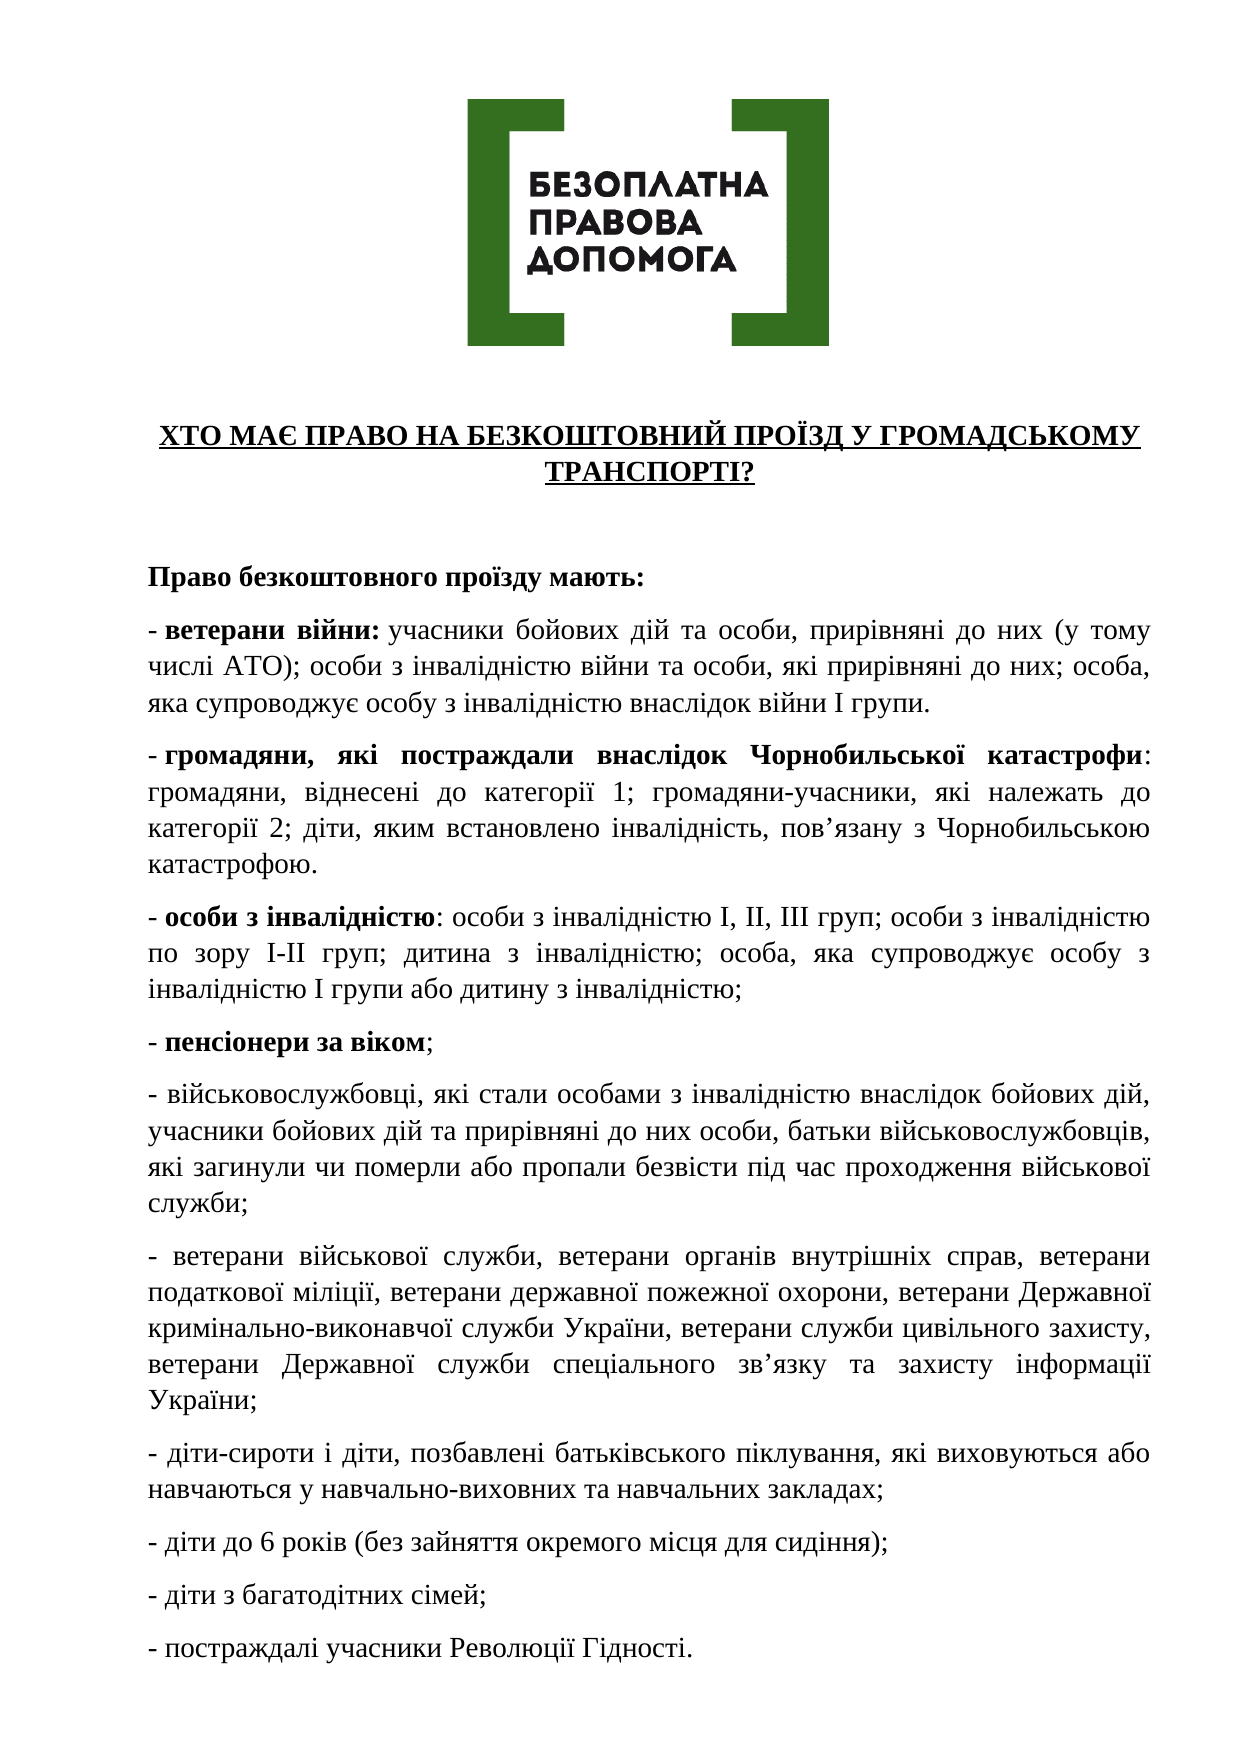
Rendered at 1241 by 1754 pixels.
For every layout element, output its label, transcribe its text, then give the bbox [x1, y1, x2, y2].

text - діти до 6 років (без зайняття окремого місця для сидіння); [148, 1524, 1152, 1558]
text - ветерани військової служби, ветерани органів внутрішніх справ, ветерани податкової міліції, ветерани державної пожежної охорони, ветерани Державної кримінально-виконавчої служби України, ветерани служби цивільного захисту, ветерани Державної служби спеціального зв’язку та захисту інформації України; [148, 1238, 1152, 1416]
text - громадяни, які постраждали внаслідок Чорнобильської катастрофи: громадяни, віднесені до категорії 1; громадяни-учасники, які належать до категорії 2; діти, яким встановлено інвалідність, пов’язану з Чорнобильською катастрофою. [148, 737, 1152, 879]
text - військовослужбовці, які стали особами з інвалідністю внаслідок бойових дій, учасники бойових дій та прирівняні до них особи, батьки військовослужбовців, які загинули чи померли або пропали безвісти під час проходження військової служби; [148, 1077, 1152, 1219]
text - особи з інвалідністю: особи з інвалідністю I, II, III груп; особи з інвалідністю по зору I-II груп; дитина з інвалідністю; особа, яка супроводжує особу з інвалідністю I групи або дитину з інвалідністю; [148, 899, 1152, 1004]
text Право безкоштовного проїзду мають: [148, 559, 1152, 593]
text - ветерани війни: учасники бойових дій та особи, прирівняні до них (у тому числі АТО); особи з інвалідністю війни та особи, які прирівняні до них; особа, яка супроводжує особу з інвалідністю внаслідок війни I групи. [148, 612, 1152, 718]
picture [467, 88, 832, 346]
text - діти-сироти і діти, позбавлені батьківського піклування, які виховуються або навчаються у навчально-виховних та навчальних закладах; [148, 1435, 1152, 1505]
text - постраждалі учасники Революції Гідності. [148, 1630, 1152, 1663]
text ХТО МАЄ ПРАВО НА БЕЗКОШТОВНИЙ ПРОЇЗД У ГРОМАДСЬКОМУ ТРАНСПОРТІ? [148, 418, 1152, 487]
text - пенсіонери за віком; [148, 1024, 1152, 1057]
text - діти з багатодітних сімей; [148, 1577, 1152, 1611]
